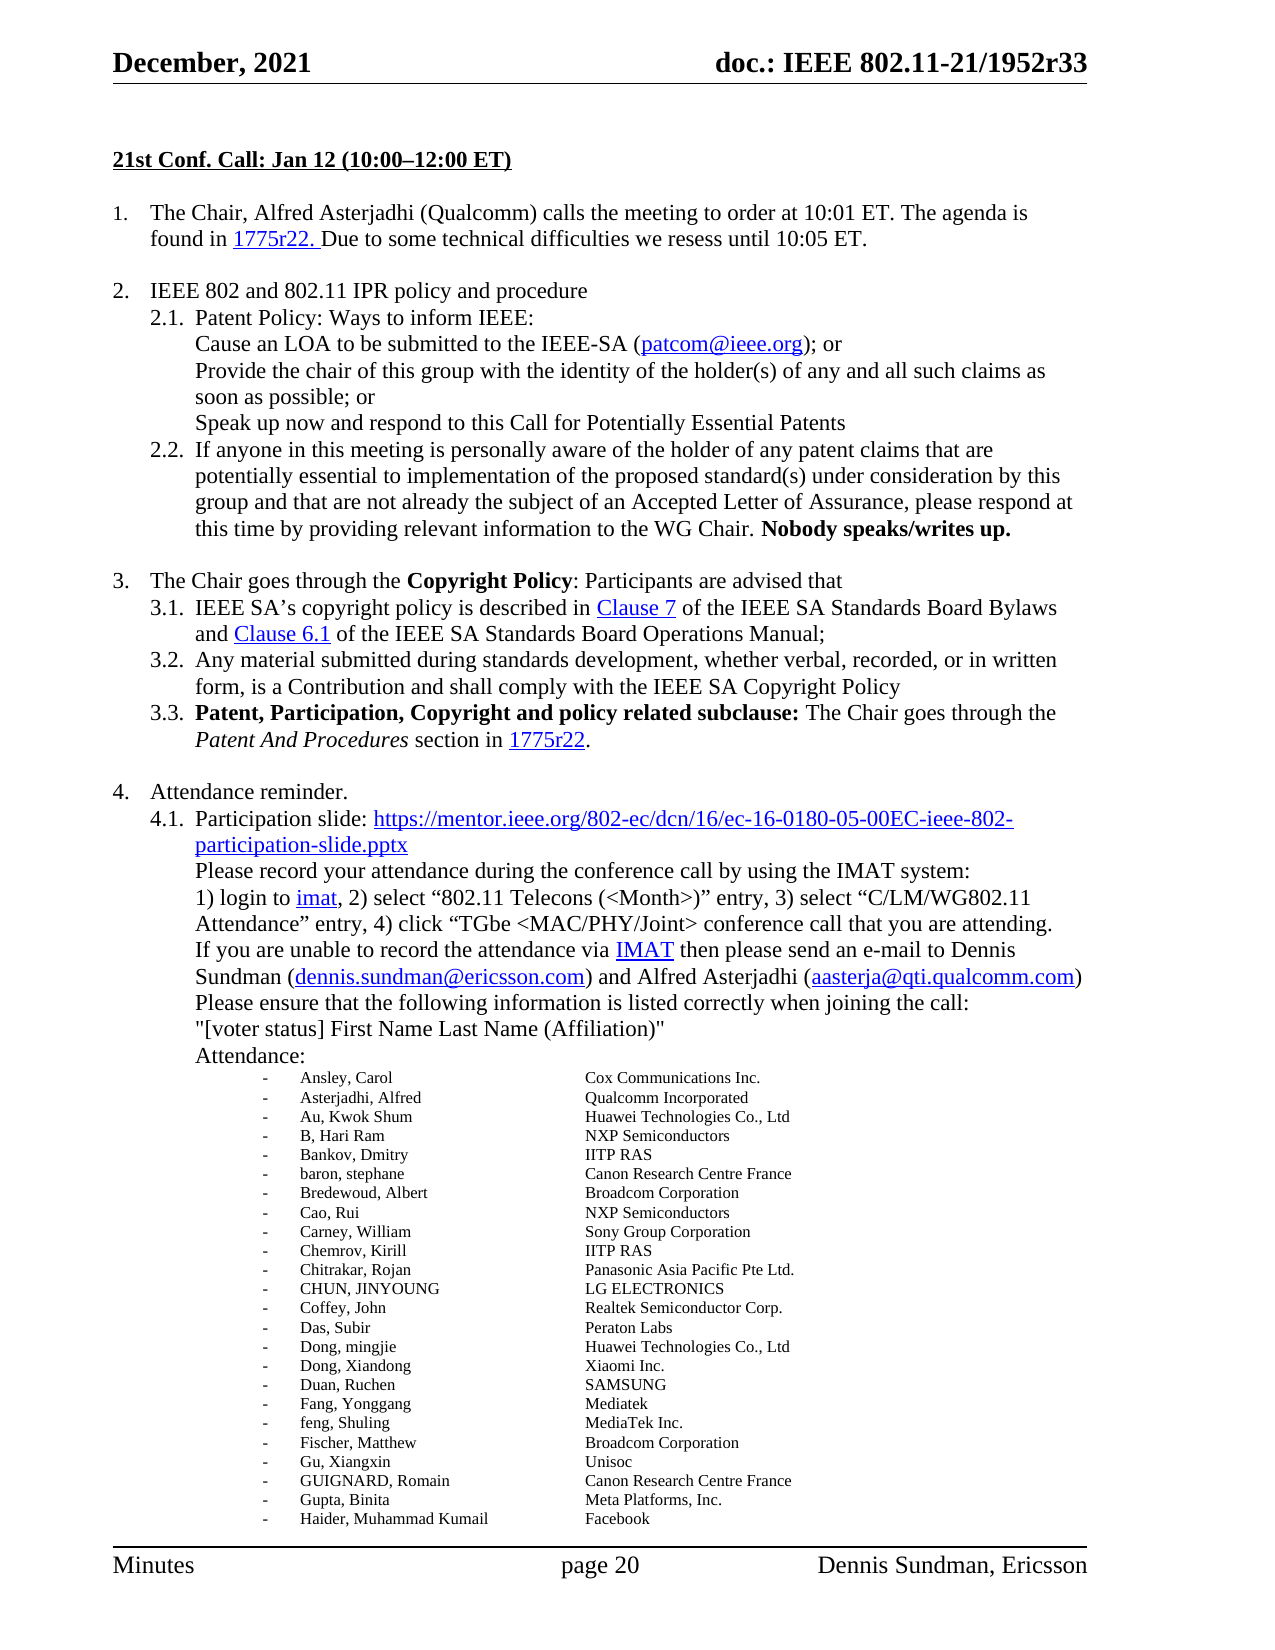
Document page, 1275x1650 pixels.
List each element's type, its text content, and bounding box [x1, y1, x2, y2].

list The Chair goes through the Copyright Policy: Participants are advised that [112, 567, 1087, 594]
list Please ensure that the following information is listed correctly when joining the call: [195, 989, 1087, 1016]
list Chitrakar, Rojan Panasonic Asia Pacific Pte Ltd. [262, 1260, 1087, 1279]
list Participation slide: https://mentor.ieee.org/802-ec/dcn/16/ec-16-0180-05-00EC-ieee-802-participation-slide.pptx [150, 805, 1087, 857]
list Ansley, Carol Cox Communications Inc. [262, 1068, 1087, 1087]
text Provide the chair of this group with the identity of the holder(s) of any and all such claims as soon as possible; or [195, 357, 1087, 409]
text Cause an LOA to be submitted to the IEEE-SA (patcom@ieee.org); or [195, 330, 1087, 357]
list Asterjadhi, Alfred Qualcomm Incorporated [262, 1087, 1087, 1107]
list Gupta, Binita Meta Platforms, Inc. [262, 1490, 1087, 1509]
list Fang, Yonggang Mediatek [262, 1394, 1087, 1413]
list Duan, Ruchen SAMSUNG [262, 1375, 1087, 1394]
list IEEE SA’s copyright policy is described in Clause 7 of the IEEE SA Standards Board Bylaws and Clause 6.1 of the IEEE SA Standards Board Operations Manual; [150, 594, 1087, 647]
list Cao, Rui NXP Semiconductors [262, 1202, 1087, 1222]
list Attendance: [195, 1042, 1087, 1068]
text Speak up now and respond to this Call for Potentially Essential Patents [195, 409, 1087, 436]
subtitle 21st Conf. Call: Jan 12 (10:00–12:00 ET) [112, 146, 1087, 172]
list Patent Policy: Ways to inform IEEE: [150, 304, 1087, 330]
list Chemrov, Kirill IITP RAS [262, 1241, 1087, 1260]
list If you are unable to record the attendance via IMAT then please send an e-mail to Dennis Sundman (dennis.sundman@ericsson.com) and Alfred Asterjadhi (aasterja@qti.qualcomm.com) [195, 936, 1087, 989]
list Dong, Xiandong Xiaomi Inc. [262, 1356, 1087, 1375]
list Bredewoud, Albert Broadcom Corporation [262, 1183, 1087, 1202]
list Please record your attendance during the conference call by using the IMAT system: [195, 857, 1087, 884]
list B, Hari Ram NXP Semiconductors [262, 1126, 1087, 1145]
list "[voter status] First Name Last Name (Affiliation)" [195, 1016, 1087, 1042]
list Au, Kwok Shum Huawei Technologies Co., Ltd [262, 1107, 1087, 1126]
list Bankov, Dmitry IITP RAS [262, 1145, 1087, 1164]
list GUIGNARD, Romain Canon Research Centre France [262, 1471, 1087, 1490]
list Haider, Muhammad Kumail Facebook [262, 1509, 1087, 1528]
list Gu, Xiangxin Unisoc [262, 1452, 1087, 1471]
list CHUN, JINYOUNG LG ELECTRONICS [262, 1279, 1087, 1298]
list If anyone in this meeting is personally aware of the holder of any patent claims that are potentially essential to implementation of the proposed standard(s) under consideration by this group and that are not already the subject of an Accepted Letter of Assurance, please respond at this time by providing relevant information to the WG Chair. Nobody speaks/writes up. [150, 436, 1087, 541]
list baron, stephane Canon Research Centre France [262, 1164, 1087, 1183]
list Dong, mingjie Huawei Technologies Co., Ltd [262, 1337, 1087, 1356]
list The Chair, Alfred Asterjadhi (Qualcomm) calls the meeting to order at 10:01 ET. The agenda is found in 1775r22. Due to some technical difficulties we resess until 10:05 ET. [112, 198, 1087, 251]
list Carney, William Sony Group Corporation [262, 1222, 1087, 1241]
list 1) login to imat, 2) select “802.11 Telecons (<Month>)” entry, 3) select “C/LM/WG802.11 Attendance” entry, 4) click “TGbe <MAC/PHY/Joint> conference call that you are attending. [195, 884, 1087, 936]
list Coffey, John Realtek Semiconductor Corp. [262, 1298, 1087, 1317]
list Patent, Participation, Copyright and policy related subclause: The Chair goes through the Patent And Procedures section in 1775r22. [150, 699, 1087, 752]
list IEEE 802 and 802.11 IPR policy and procedure [112, 278, 1087, 304]
list Any material submitted during standards development, whether verbal, recorded, or in written form, is a Contribution and shall comply with the IEEE SA Copyright Policy [150, 647, 1087, 699]
list feng, Shuling MediaTek Inc. [262, 1413, 1087, 1432]
list Fischer, Matthew Broadcom Corporation [262, 1432, 1087, 1452]
list Attendance reminder. [112, 778, 1087, 805]
list Das, Subir Peraton Labs [262, 1317, 1087, 1337]
